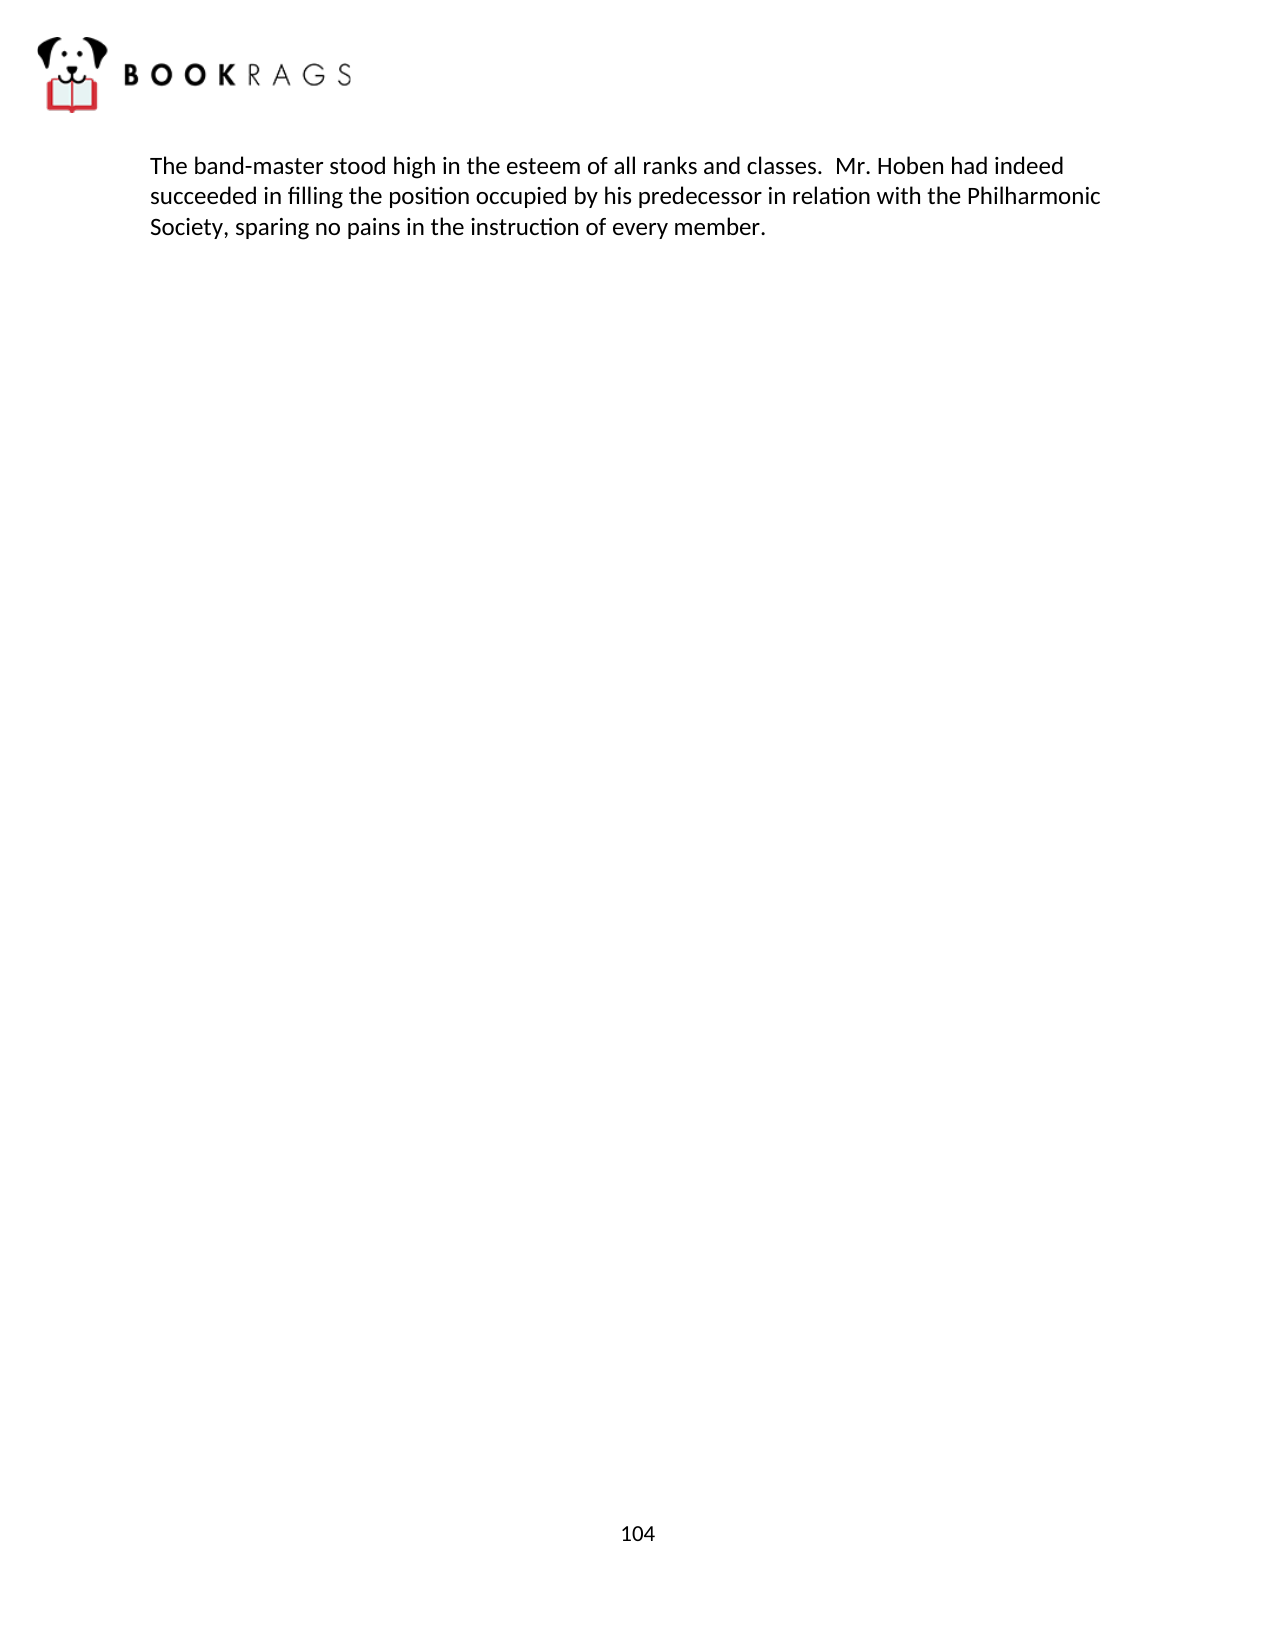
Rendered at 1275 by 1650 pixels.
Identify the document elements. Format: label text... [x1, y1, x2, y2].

picture [37, 37, 351, 113]
text The band-master stood high in the esteem of all ranks and classes. Mr. Hoben had indeed succeeded in filling the position occupied by his predecessor in relation with the Philharmonic Society, sparing no pains in the instruction of every member. [150, 150, 1125, 242]
